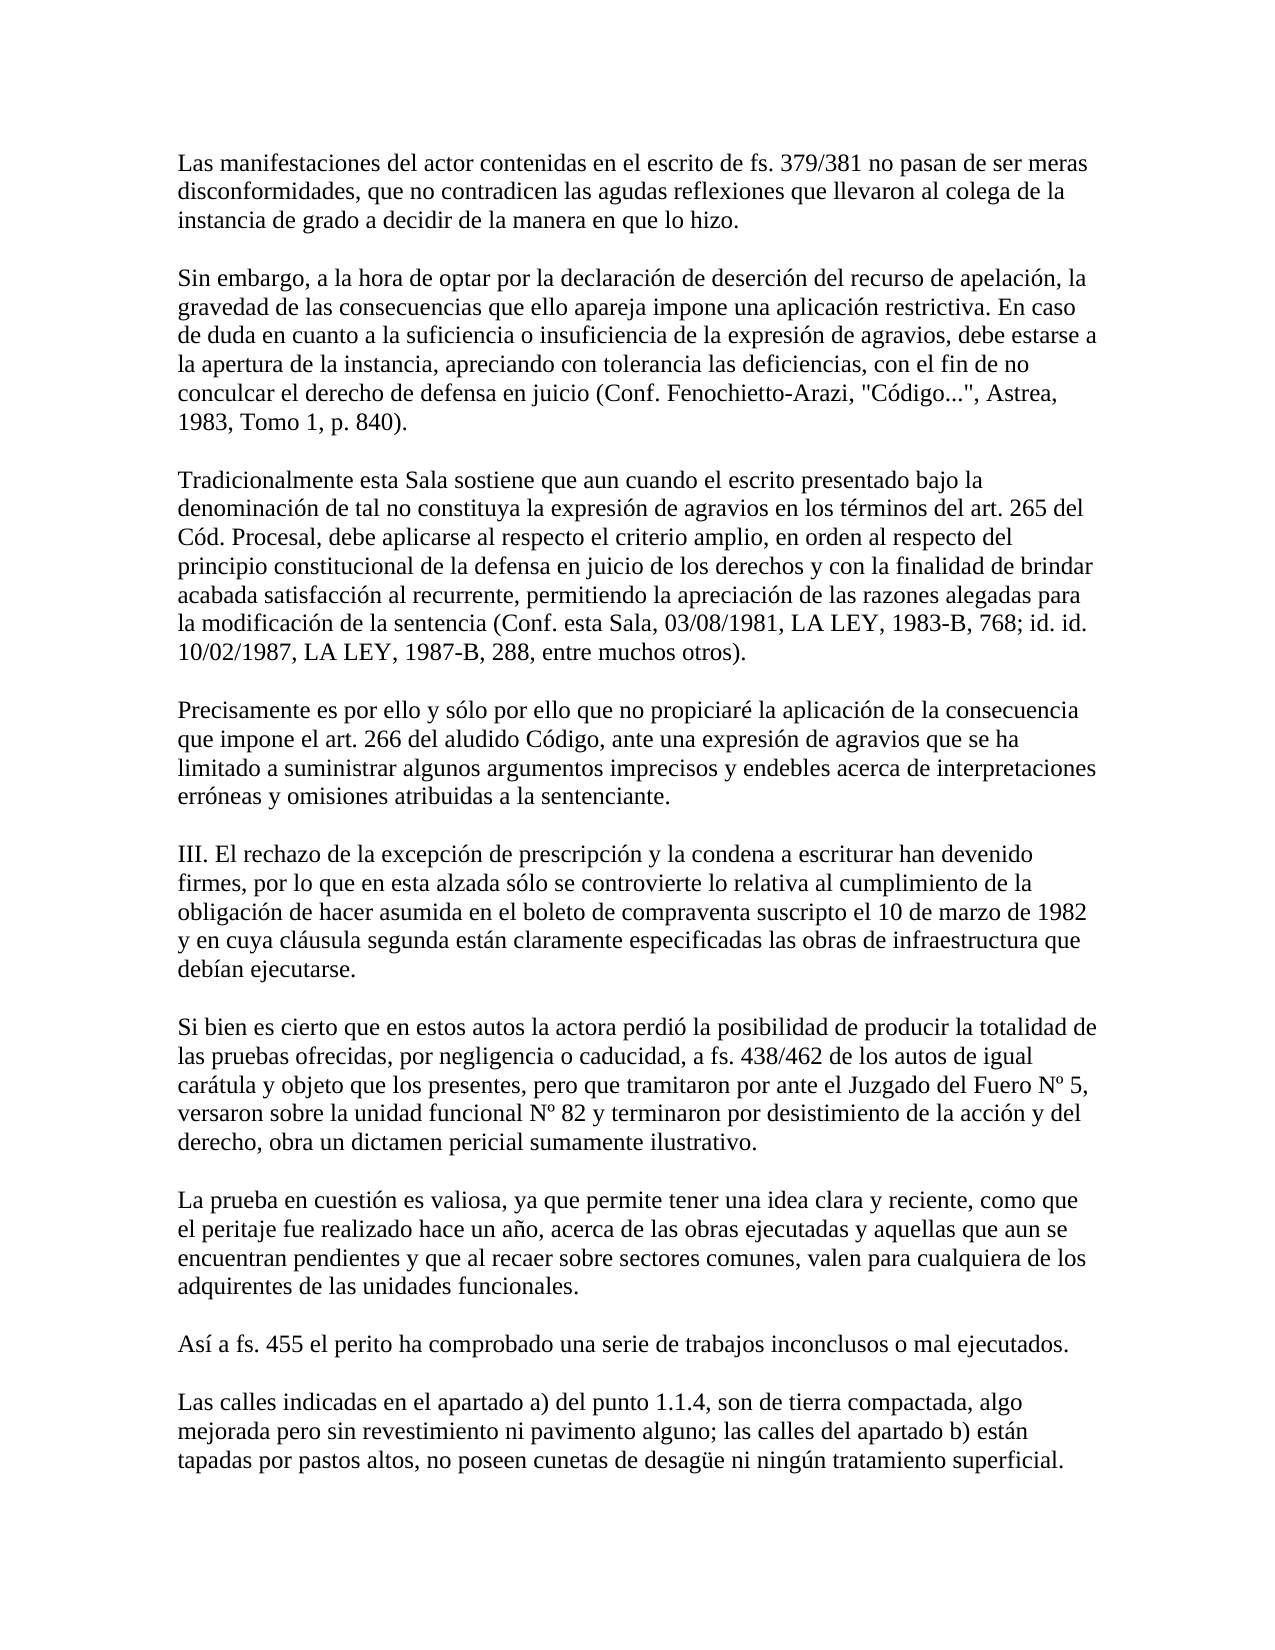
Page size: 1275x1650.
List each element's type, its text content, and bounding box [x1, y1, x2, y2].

text Tradicionalmente esta Sala sostiene que aun cuando el escrito presentado bajo la denominación de tal no constituya la expresión de agravios en los términos del art. 265 del Cód. Procesal, debe aplicarse al respecto el criterio amplio, en orden al respecto del principio constitucional de la defensa en juicio de los derechos y con la finalidad de brindar acabada satisfacción al recurrente, permitiendo la apreciación de las razones alegadas para la modificación de la sentencia (Conf. esta Sala, 03/08/1981, LA LEY, 1983-B, 768; id. id. 10/02/1987, LA LEY, 1987-B, 288, entre muchos otros). [177, 465, 1098, 666]
text La prueba en cuestión es valiosa, ya que permite tener una idea clara y reciente, como que el peritaje fue realizado hace un año, acerca de las obras ejecutadas y aquellas que aun se encuentran pendientes y que al recaer sobre sectores comunes, valen para cualquiera de los adquirentes de las unidades funcionales. [177, 1185, 1098, 1300]
text Así a fs. 455 el perito ha comprobado una serie de trabajos inconclusos o mal ejecutados. [177, 1329, 1098, 1358]
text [177, 1387, 1098, 1473]
text III. El rechazo de la excepción de prescripción y la condena a escriturar han devenido firmes, por lo que en esta alzada sólo se controvierte lo relativa al cumplimiento de la obligación de hacer asumida en el boleto de compraventa suscripto el 10 de marzo de 1982 y en cuya cláusula segunda están claramente especificadas las obras de infraestructura que debían ejecutarse. [177, 839, 1098, 983]
text Precisamente es por ello y sólo por ello que no propiciaré la aplicación de la consecuencia que impone el art. 266 del aludido Código, ante una expresión de agravios que se ha limitado a suministrar algunos argumentos imprecisos y endebles acerca de interpretaciones erróneas y omisiones atribuidas a la sentenciante. [177, 695, 1098, 810]
text Las manifestaciones del actor contenidas en el escrito de fs. 379/381 no pasan de ser meras disconformidades, que no contradicen las agudas reflexiones que llevaron al colega de la instancia de grado a decidir de la manera en que lo hizo. [177, 148, 1098, 234]
text Sin embargo, a la hora de optar por la declaración de deserción del recurso de apelación, la gravedad de las consecuencias que ello apareja impone una aplicación restrictiva. En caso de duda en cuanto a la suficiencia o insuficiencia de la expresión de agravios, debe estarse a la apertura de la instancia, apreciando con tolerancia las deficiencias, con el fin de no conculcar el derecho de defensa en juicio (Conf. Fenochietto-Arazi, "Código...", Astrea, 1983, Tomo 1, p. 840). [177, 263, 1098, 436]
text Si bien es cierto que en estos autos la actora perdió la posibilidad de producir la totalidad de las pruebas ofrecidas, por negligencia o caducidad, a fs. 438/462 de los autos de igual carátula y objeto que los presentes, pero que tramitaron por ante el Juzgado del Fuero Nº 5, versaron sobre la unidad funcional Nº 82 y terminaron por desistimiento de la acción y del derecho, obra un dictamen pericial sumamente ilustrativo. [177, 1012, 1098, 1156]
